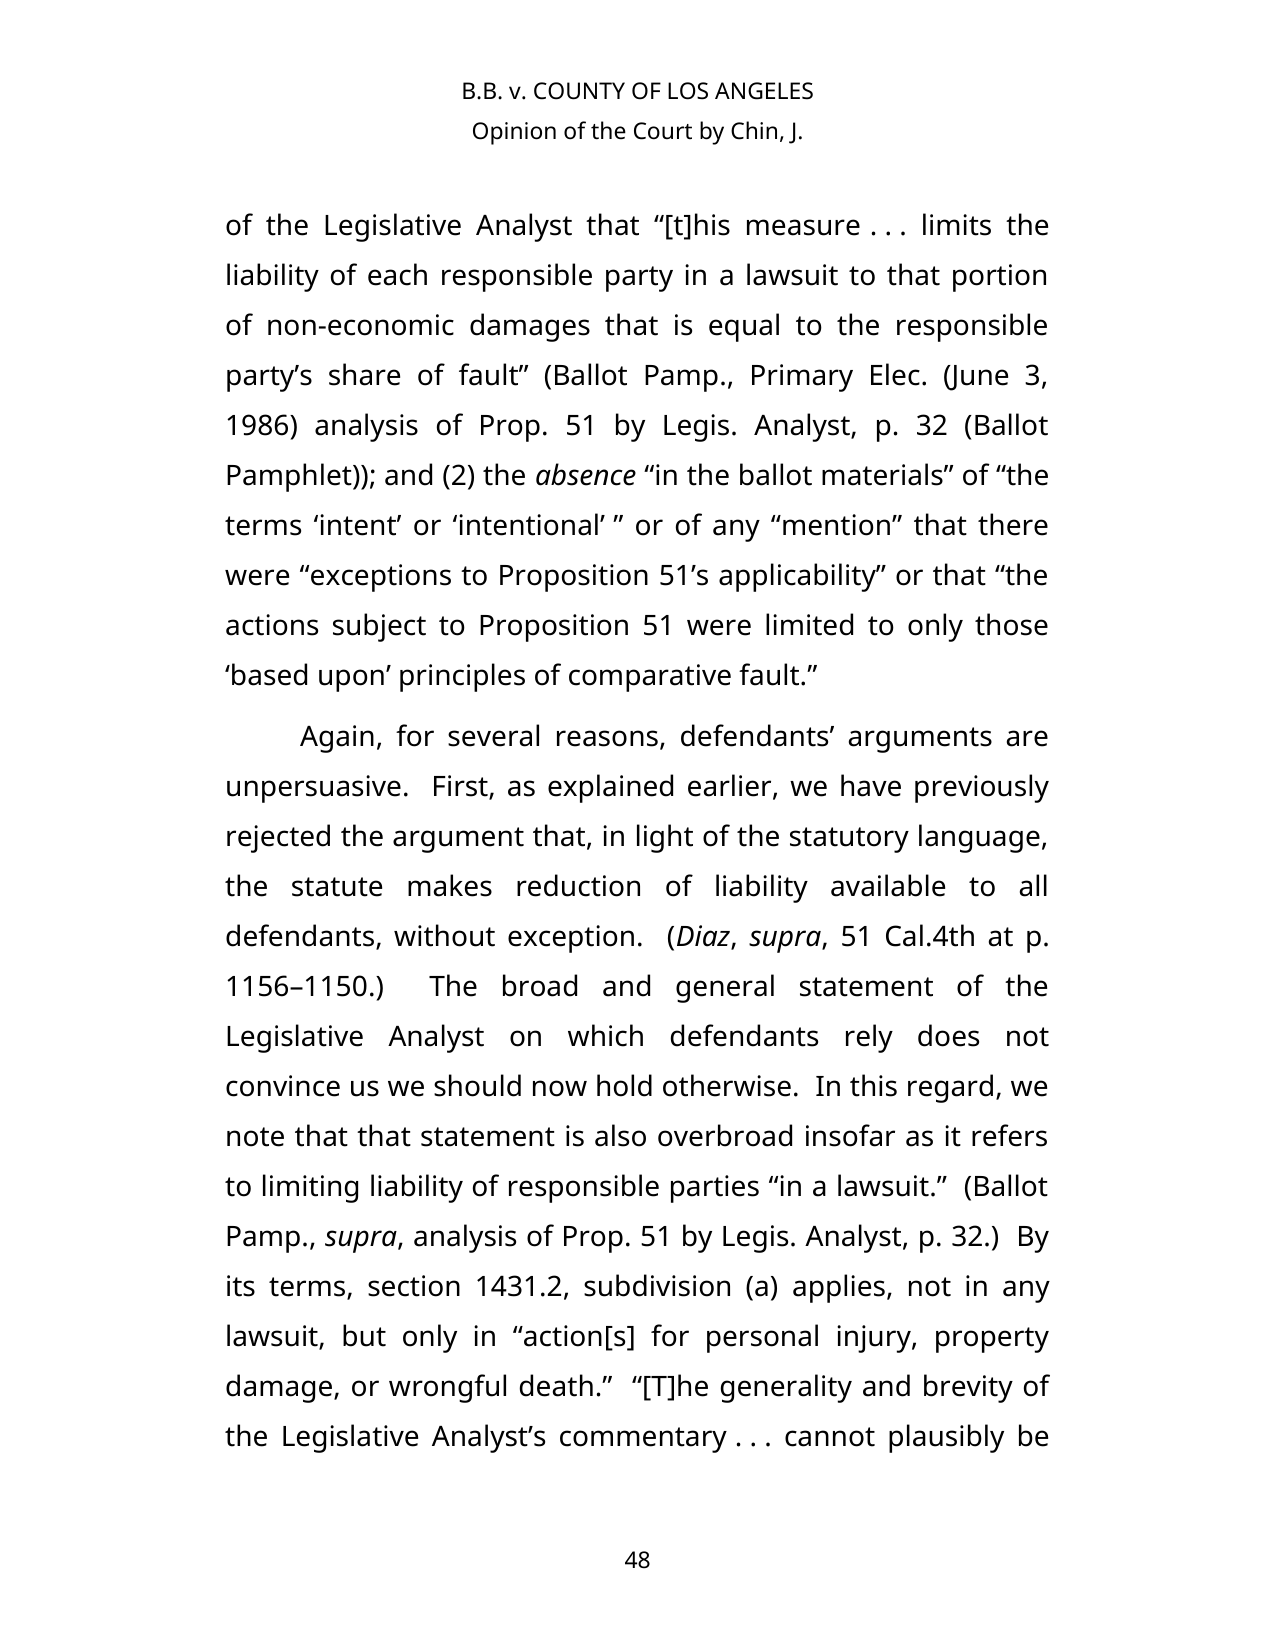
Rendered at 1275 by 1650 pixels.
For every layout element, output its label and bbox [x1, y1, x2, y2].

text [225, 704, 1050, 1454]
text [225, 194, 1050, 694]
